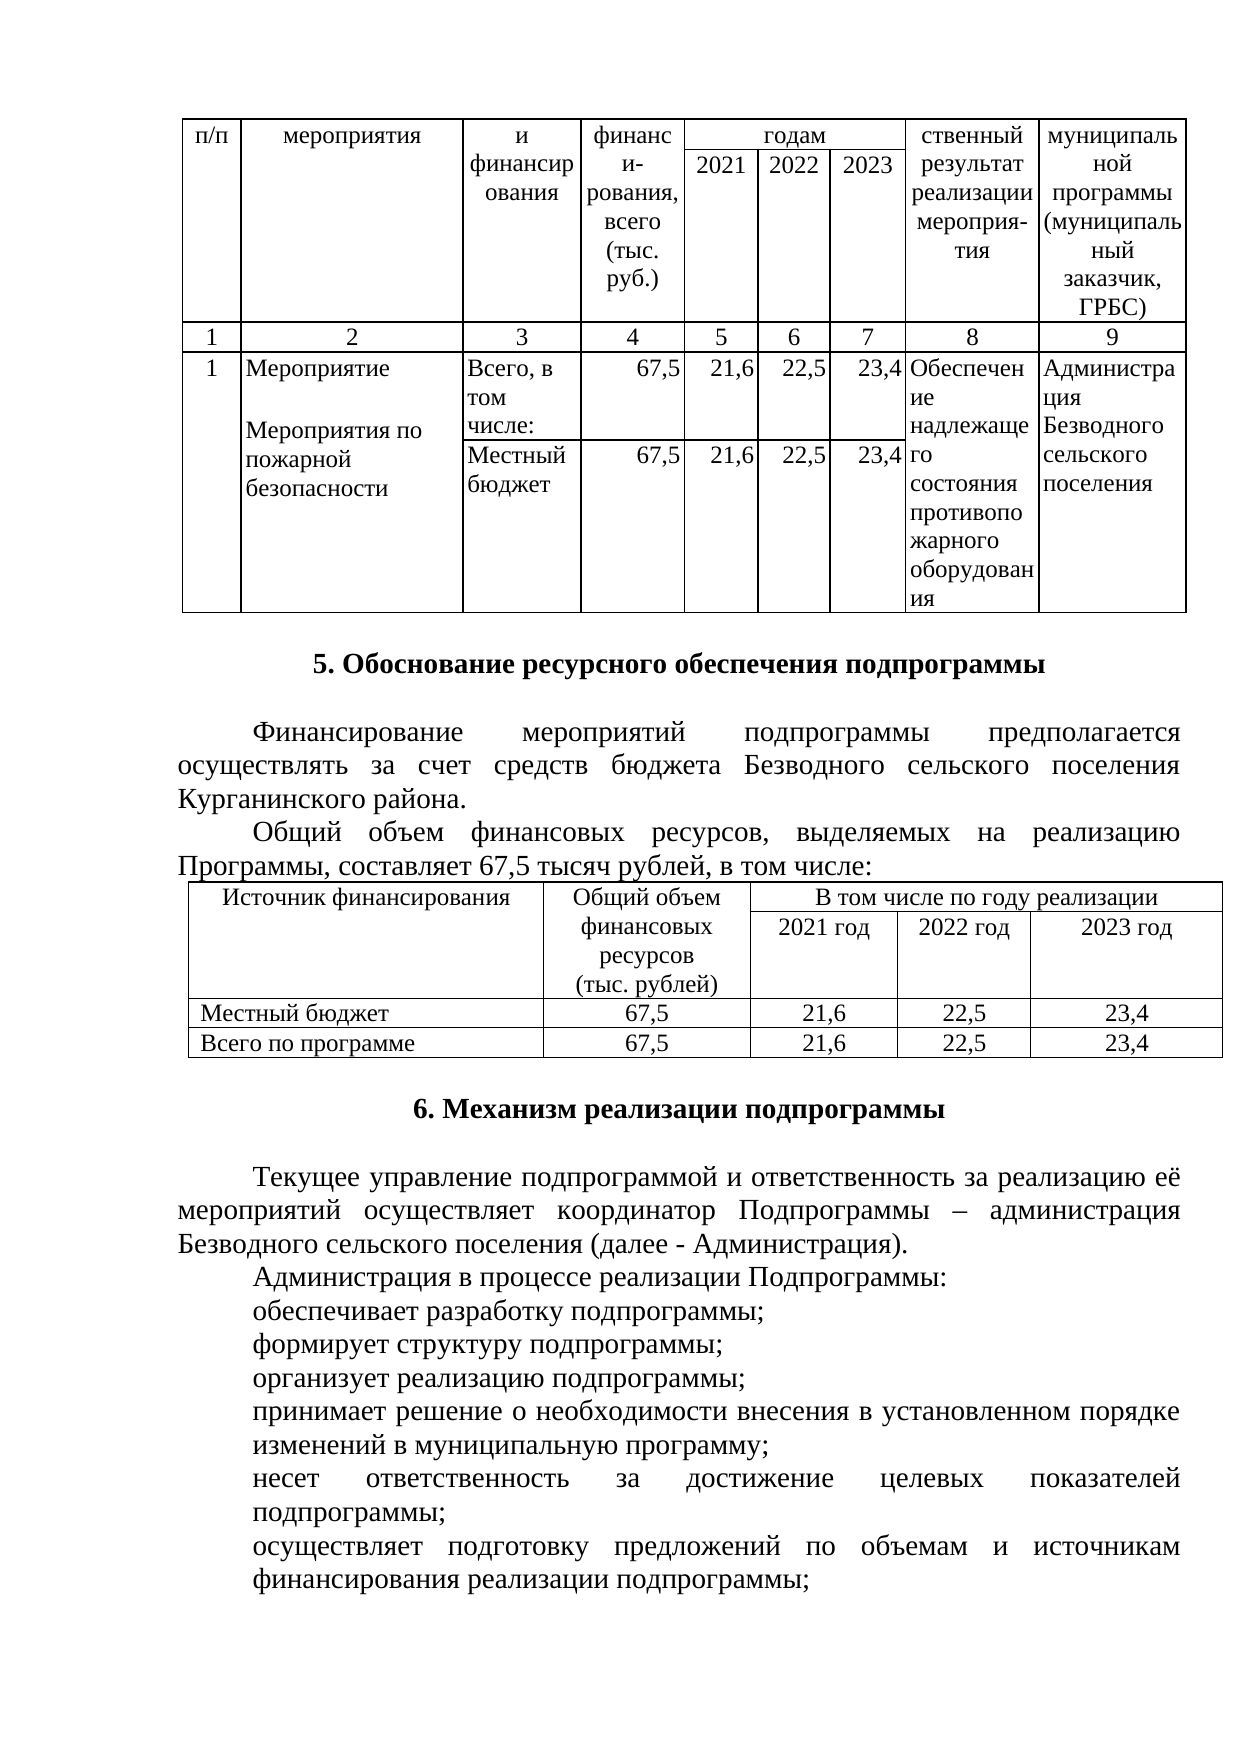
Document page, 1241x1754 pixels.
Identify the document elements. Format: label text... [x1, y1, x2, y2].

table_cell 4 [582, 323, 684, 351]
table_cell 22,5 [759, 353, 829, 439]
table_cell Администрация Безводного сельского поселения [1040, 353, 1185, 612]
text 6. Механизм реализации подпрограммы [177, 1092, 1181, 1125]
table_header Источник финансирования [189, 883, 543, 997]
table_cell 2021 год [751, 912, 897, 997]
table_cell 6 [759, 323, 829, 351]
table_cell 23,4 [831, 353, 905, 439]
table_cell 22,5 [898, 999, 1030, 1027]
table_cell 5 [685, 323, 757, 351]
table_cell 2021 [685, 150, 757, 321]
table_cell 2022 год [898, 912, 1030, 997]
text Общий объем финансовых ресурсов, выделяемых на реализацию Программы, составляет 67,5 тысяч рублей, в том числе: [177, 814, 1181, 881]
table_cell Мероприятие Мероприятия по пожарной безопасности [242, 353, 462, 612]
text Администрация в процессе реализации Подпрограммы: [177, 1259, 1181, 1293]
table_cell 21,6 [685, 353, 757, 439]
table_cell 23,4 [831, 441, 905, 612]
table_cell 8 [906, 323, 1038, 351]
table_cell Местный бюджет [464, 441, 580, 612]
table_header Общий объем финансовых ресурсов (тыс. рублей) [544, 883, 750, 997]
table_cell 23,4 [1031, 1028, 1222, 1057]
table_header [1040, 120, 1185, 321]
table_cell 2022 [759, 150, 829, 321]
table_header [464, 120, 580, 321]
table_cell 23,4 [1031, 999, 1222, 1027]
text формирует структуру подпрограммы; [252, 1326, 1181, 1360]
table_cell 1 [183, 323, 240, 351]
table_cell 22,5 [898, 1028, 1030, 1057]
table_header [582, 120, 684, 321]
table_cell Всего по программе [189, 1028, 543, 1057]
table_cell 67,5 [582, 441, 684, 612]
table_cell 1 [183, 353, 240, 612]
text принимает решение о необходимости внесения в установленном порядке изменений в муниципальную программу; [252, 1393, 1181, 1461]
table_cell 21,6 [751, 1028, 897, 1057]
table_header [906, 120, 1038, 321]
table_cell 21,6 [685, 441, 757, 612]
table_cell 7 [831, 323, 905, 351]
text Текущее управление подпрограммой и ответственность за реализацию её мероприятий осуществляет координатор Подпрограммы – администрация Безводного сельского поселения (далее - Администрация). [177, 1159, 1181, 1259]
table_cell 67,5 [582, 353, 684, 439]
table_header В том числе по году реализации [751, 883, 1222, 911]
text несет ответственность за достижение целевых показателей подпрограммы; [252, 1461, 1181, 1528]
table_cell Обеспечение надлежащего состояния противопожарного оборудования [906, 353, 1038, 612]
table_cell 2023 год [1031, 912, 1222, 997]
table_cell 2 [242, 323, 462, 351]
text 5. Обоснование ресурсного обеспечения подпрограммы [177, 647, 1181, 680]
table_cell 21,6 [751, 999, 897, 1027]
table_cell Местный бюджет [189, 999, 543, 1027]
text организует реализацию подпрограммы; [252, 1360, 1181, 1393]
table_header № п/п [183, 120, 240, 321]
table_cell 9 [1040, 323, 1185, 351]
table_cell 67,5 [544, 999, 750, 1027]
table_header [685, 120, 905, 148]
text осуществляет подготовку предложений по объемам и источникам финансирования реализации подпрограммы; [252, 1528, 1181, 1595]
table_cell 2023 [831, 150, 905, 321]
table_cell 22,5 [759, 441, 829, 612]
text обеспечивает разработку подпрограммы; [252, 1293, 1181, 1326]
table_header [242, 120, 462, 321]
table_cell Всего, в том числе: [464, 353, 580, 439]
table_cell 3 [464, 323, 580, 351]
text Финансирование мероприятий подпрограммы предполагается осуществлять за счет средств бюджета Безводного сельского поселения Курганинского района. [177, 714, 1181, 814]
table_cell 67,5 [544, 1028, 750, 1057]
